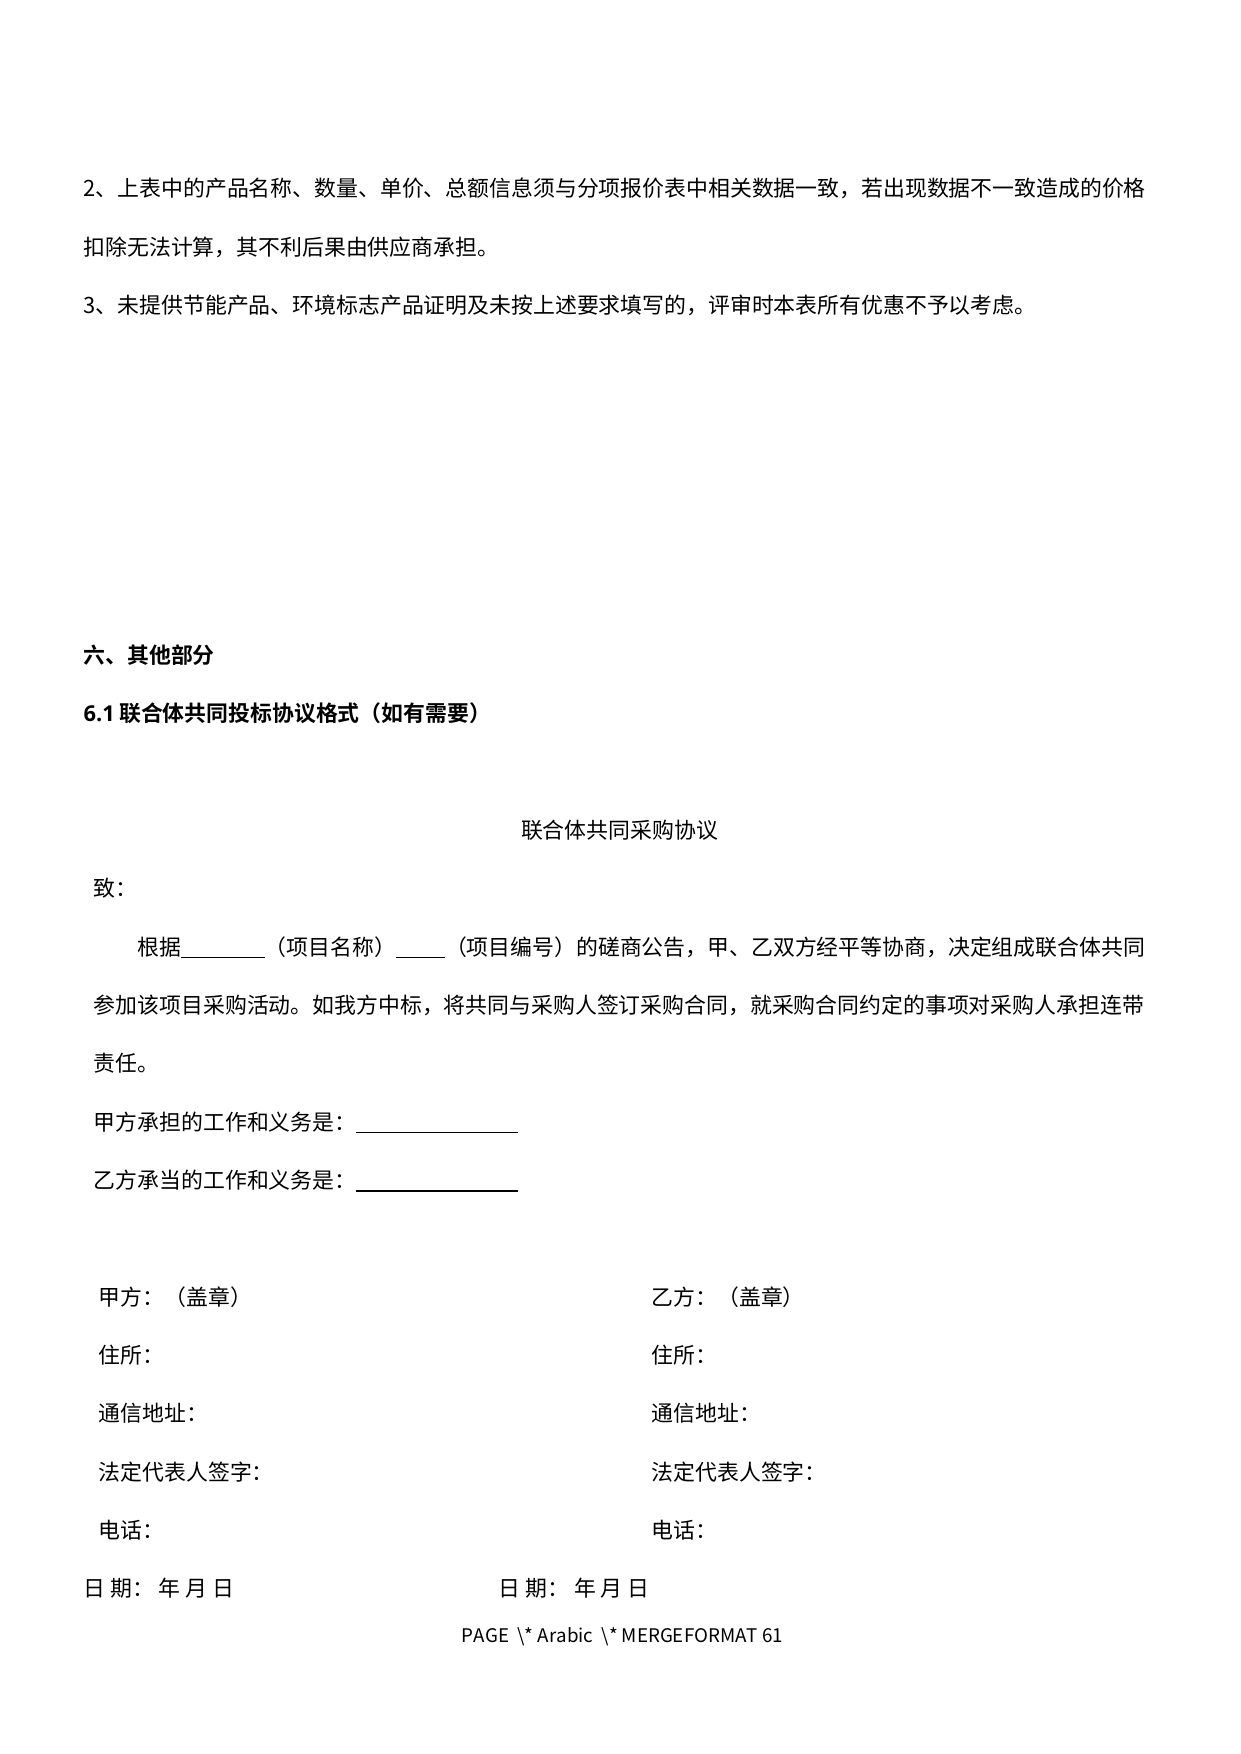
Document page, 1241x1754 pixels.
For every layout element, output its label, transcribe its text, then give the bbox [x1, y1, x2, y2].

text 住所： 住所： [98, 1317, 1157, 1375]
text 致： [94, 850, 1157, 908]
text 通信地址： 通信地址： [98, 1375, 1157, 1433]
text 甲方：（盖章） 乙方：（盖章） [98, 1258, 1157, 1317]
subtitle 六、其他部分 [83, 617, 1157, 675]
text 根据 （项目名称） （项目编号）的磋商公告，甲、乙双方经平等协商，决定组成联合体共同参加该项目采购活动。如我方中标，将共同与采购人签订采购合同，就采购合同约定的事项对采购人承担连带责任。 [94, 908, 1157, 1083]
text 联合体共同采购协议 [442, 792, 796, 850]
text 乙方承当的工作和义务是： [94, 1142, 802, 1200]
subtitle 6.1联合体共同投标协议格式（如有需要） [83, 675, 1157, 733]
text 2、上表中的产品名称、数量、单价、总额信息须与分项报价表中相关数据一致，若出现数据不一致造成的价格扣除无法计算，其不利后果由供应商承担。 [83, 150, 1157, 267]
text 3、未提供节能产品、环境标志产品证明及未按上述要求填写的，评审时本表所有优惠不予以考虑。 [83, 267, 1157, 325]
text 电话： 电话： [98, 1492, 1157, 1550]
text 法定代表人签字： 法定代表人签字： [98, 1433, 1157, 1492]
text 甲方承担的工作和义务是： [94, 1083, 802, 1142]
text 日 期： 年 月 日 日 期： 年 月 日 [83, 1550, 1157, 1608]
